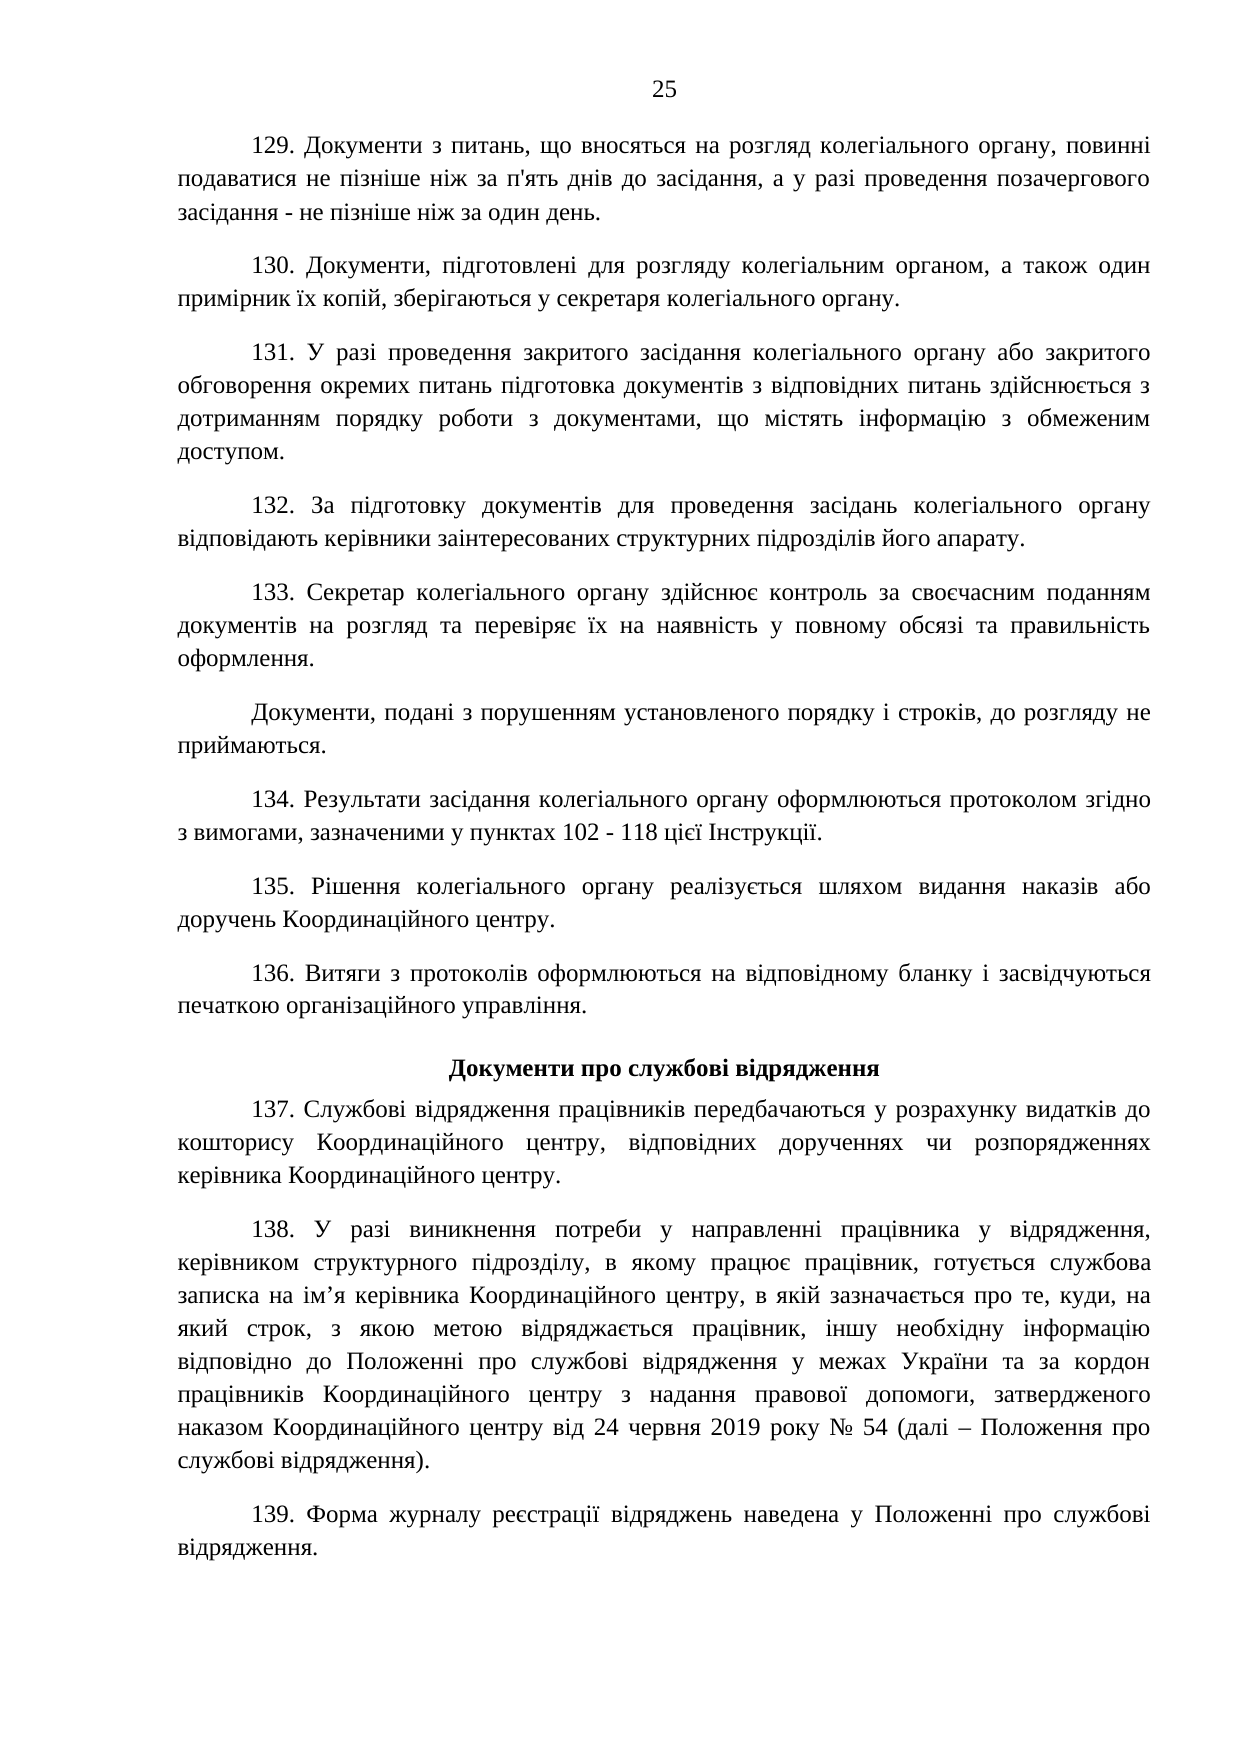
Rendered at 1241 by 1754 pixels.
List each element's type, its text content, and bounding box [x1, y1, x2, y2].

text Документи, подані з порушенням установленого порядку і строків, до розгляду не приймаються. [177, 697, 1152, 759]
text 136. Витяги з протоколів оформлюються на відповідному бланку і засвідчуються печаткою організаційного управління. [177, 958, 1152, 1019]
text Документи про службові відрядження [177, 1053, 1152, 1082]
text 134. Результати засідання колегіального органу оформлюються протоколом згідно з вимогами, зазначеними у пунктах 102 - 118 цієї Інструкції. [177, 784, 1152, 846]
text 130. Документи, підготовлені для розгляду колегіальним органом, а також один примірник їх копій, зберігаються у секретаря колегіального органу. [177, 250, 1152, 312]
text 135. Рішення колегіального органу реалізується шляхом видання наказів або доручень Координаційного центру. [177, 871, 1152, 932]
text 137. Службові відрядження працівників передбачаються у розрахунку видатків до кошторису Координаційного центру, відповідних дорученнях чи розпорядженнях керівника Координаційного центру. [177, 1094, 1152, 1189]
text 131. У разі проведення закритого засідання колегіального органу або закритого обговорення окремих питань підготовка документів з відповідних питань здійснюється з дотриманням порядку роботи з документами, що містять інформацію з обмеженим доступом. [177, 337, 1152, 465]
text 132. За підготовку документів для проведення засідань колегіального органу відповідають керівники заінтересованих структурних підрозділів його апарату. [177, 490, 1152, 552]
text 129. Документи з питань, що вносяться на розгляд колегіального органу, повинні подаватися не пізніше ніж за п'ять днів до засідання, а у разі проведення позачергового засідання - не пізніше ніж за один день. [177, 131, 1152, 225]
text 139. Форма журналу реєстрації відряджень наведена у Положенні про службові відрядження. [177, 1499, 1152, 1561]
text 133. Секретар колегіального органу здійснює контроль за своєчасним поданням документів на розгляд та перевіряє їх на наявність у повному обсязі та правильність оформлення. [177, 577, 1152, 672]
text 138. У разі виникнення потреби у направленні працівника у відрядження, керівником структурного підрозділу, в якому працює працівник, готується службова записка на ім’я керівника Координаційного центру, в якій зазначається про те, куди, на який строк, з якою метою відряджається працівник, іншу необхідну інформацію відповідно до Положенні про службові відрядження у межах України та за кордон працівників Координаційного центру з надання правової допомоги, затвердженого наказом Координаційного центру від 24 червня 2019 року № 54 (далі – Положення про службові відрядження). [177, 1214, 1152, 1474]
